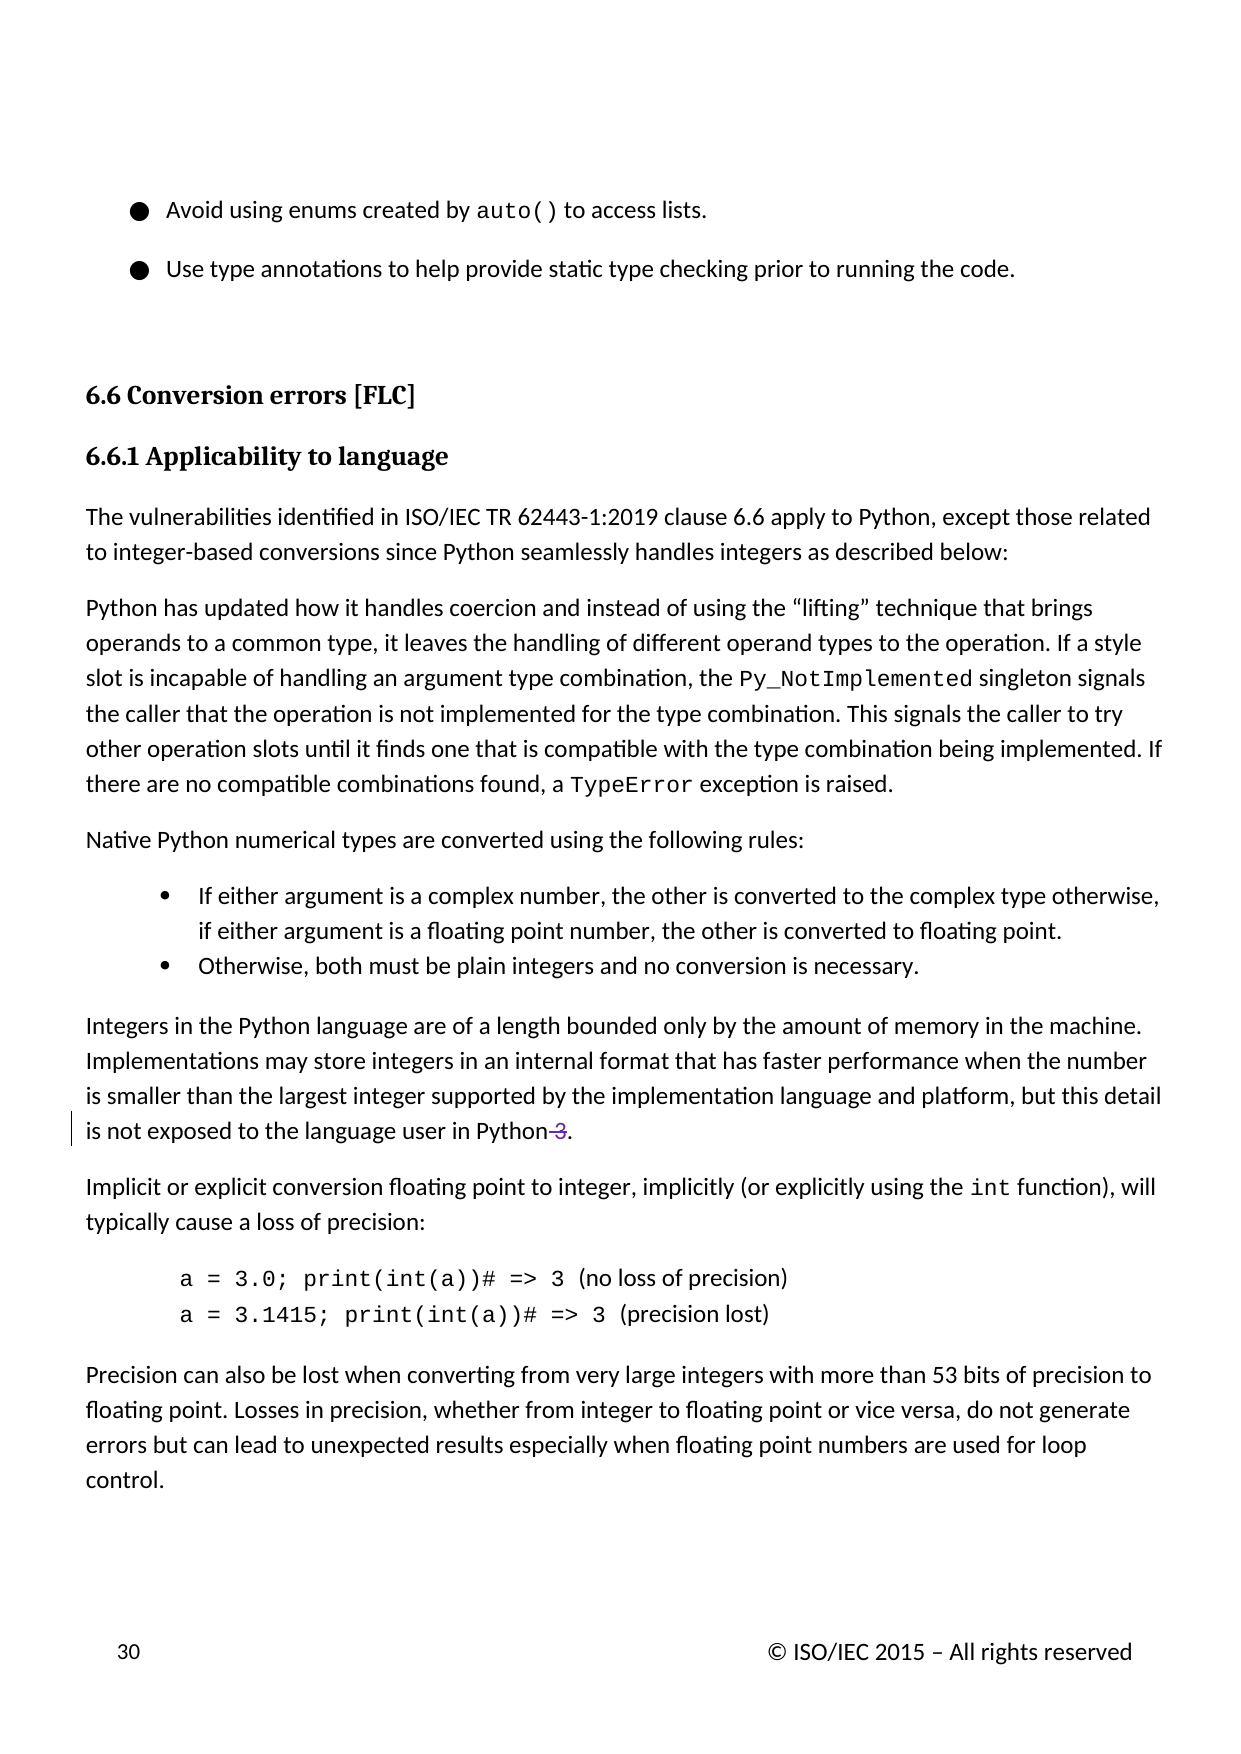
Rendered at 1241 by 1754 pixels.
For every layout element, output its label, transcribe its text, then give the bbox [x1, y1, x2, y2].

subtitle 6.6.1 Applicability to language [86, 441, 1164, 472]
text Integers in the Python language are of a length bounded only by the amount of memory in the machine. Implementations may store integers in an internal format that has faster performance when the number is smaller than the largest integer supported by the implementation language and platform, but this detail is not exposed to the language user in Python. [86, 1010, 1164, 1146]
list Avoid using enums created by auto() to access lists. [128, 181, 1164, 232]
text Native Python numerical types are converted using the following rules: [86, 824, 1164, 855]
list Otherwise, both must be plain integers and no conversion is necessary. [161, 950, 1164, 981]
list Use type annotations to help provide static type checking prior to running the code. [128, 240, 1164, 291]
text The vulnerabilities identified in ISO/IEC TR 62443-1:2019 clause 6.6 apply to Python, except those related to integer-based conversions since Python seamlessly handles integers as described below: [86, 501, 1164, 567]
text Python has updated how it handles coercion and instead of using the “lifting” technique that brings operands to a common type, it leaves the handling of different operand types to the operation. If a style slot is incapable of handling an argument type combination, the Py_NotImplemented singleton signals the caller that the operation is not implemented for the type combination. This signals the caller to try other operation slots until it finds one that is compatible with the type combination being implemented. If there are no compatible combinations found, a TypeError exception is raised. [86, 592, 1164, 799]
text Precision can also be lost when converting from very large integers with more than 53 bits of precision to floating point. Losses in precision, whether from integer to floating point or vice versa, do not generate errors but can lead to unexpected results especially when floating point numbers are used for loop control. [86, 1359, 1164, 1494]
text a = 3.0; print(int(a))# => 3 (no loss of precision) [179, 1262, 1164, 1293]
text Implicit or explicit conversion floating point to integer, implicitly (or explicitly using the int function), will typically cause a loss of precision: [86, 1171, 1164, 1237]
subtitle 6.6 Conversion errors [FLC] [86, 380, 1164, 412]
list If either argument is a complex number, the other is converted to the complex type otherwise, if either argument is a floating point number, the other is converted to floating point. [161, 880, 1164, 946]
text a = 3.1415; print(int(a))# => 3 (precision lost) [179, 1298, 1164, 1329]
